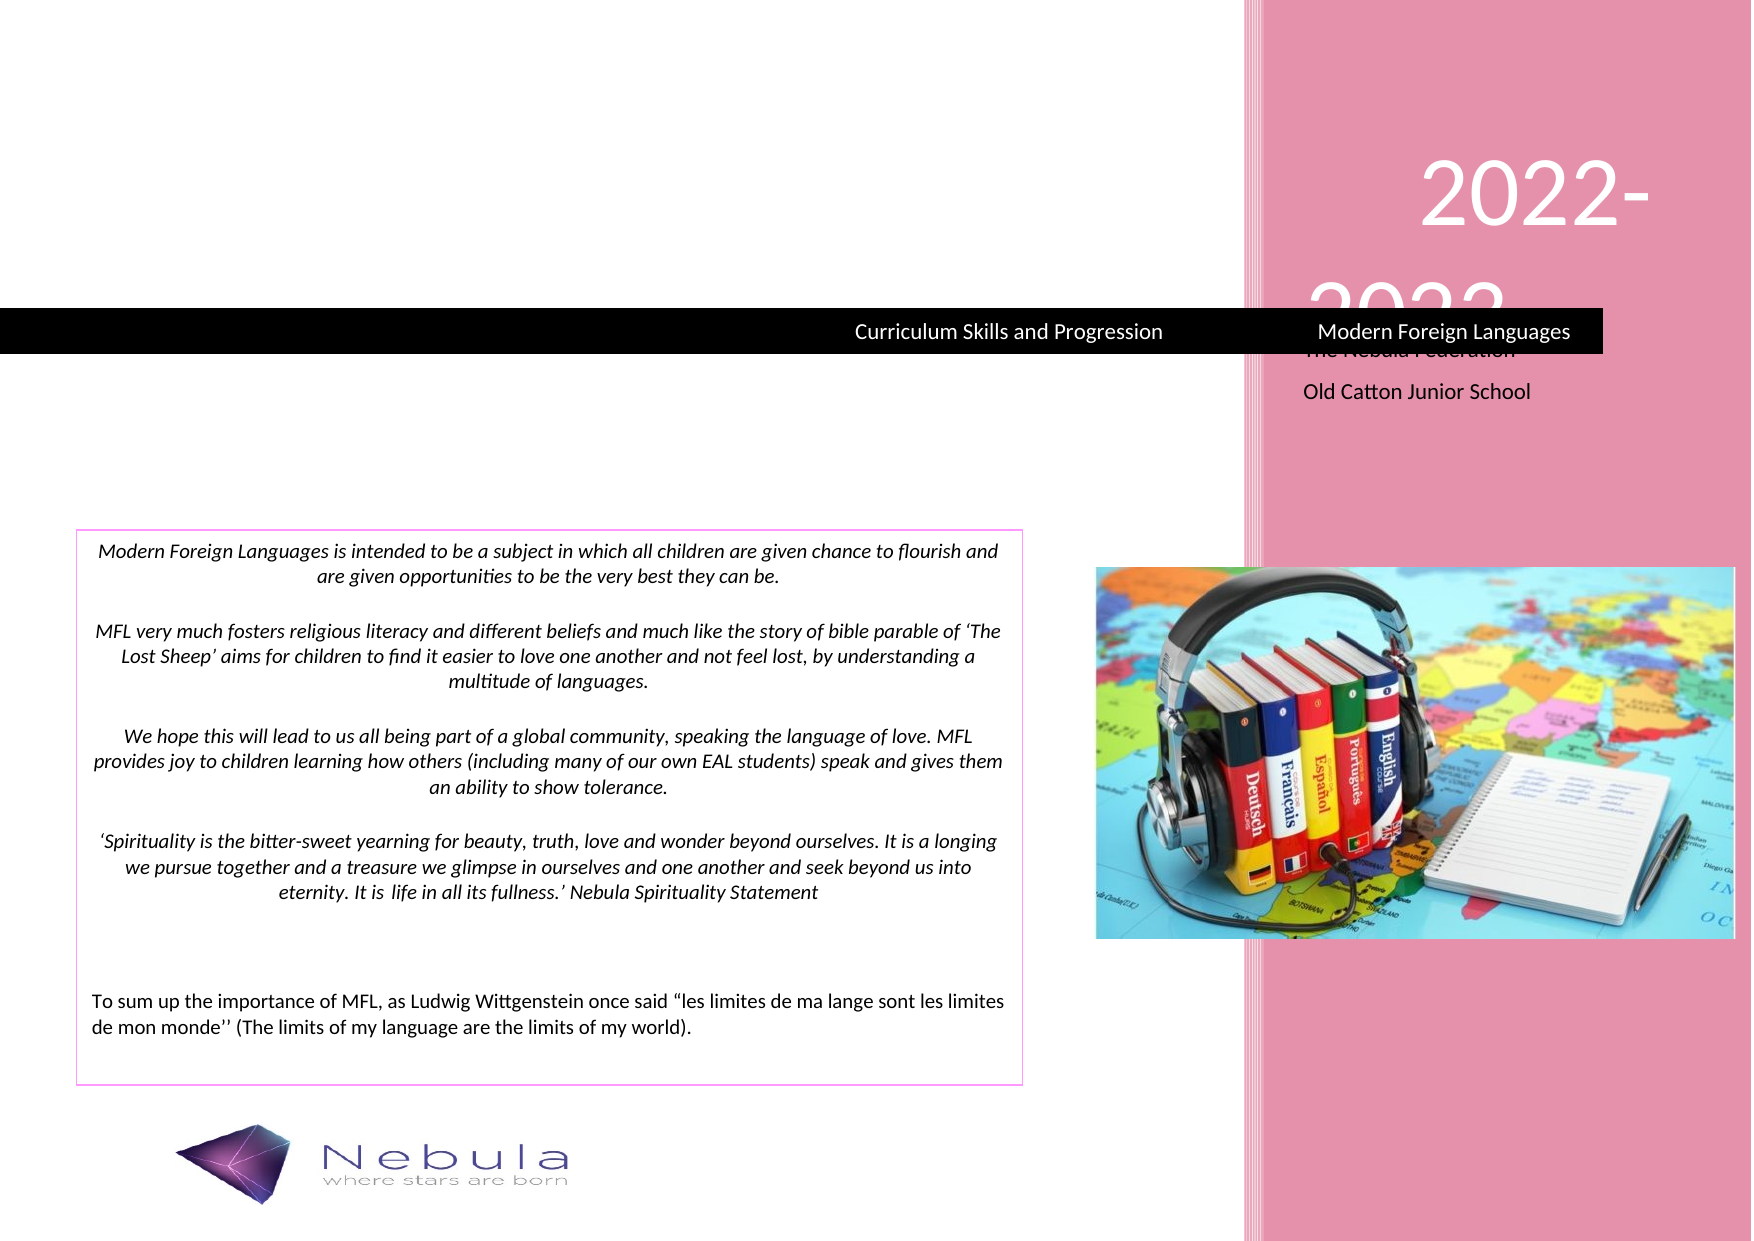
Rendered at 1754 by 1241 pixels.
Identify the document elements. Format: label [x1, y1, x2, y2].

picture [1093, 567, 1736, 939]
picture [152, 1111, 587, 1216]
